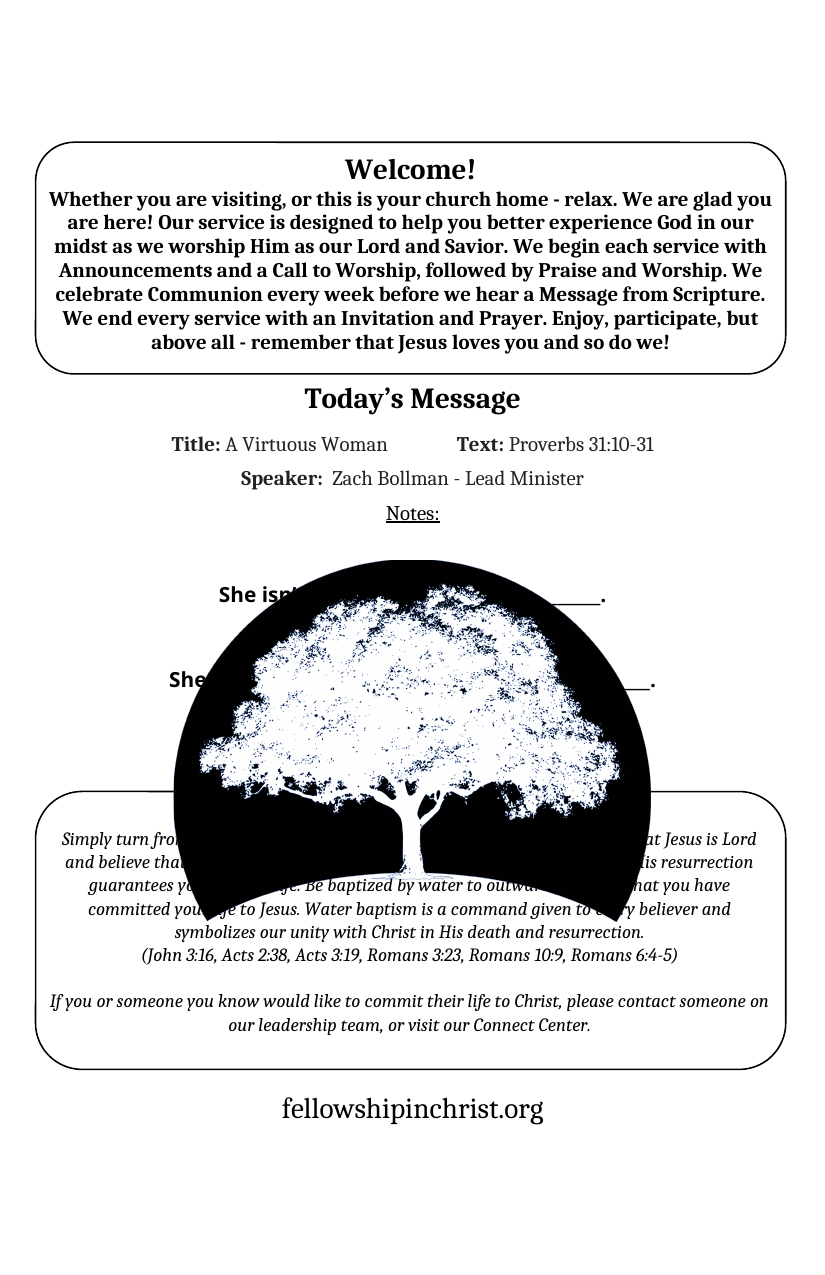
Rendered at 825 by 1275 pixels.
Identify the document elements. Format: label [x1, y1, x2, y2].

picture [173, 560, 651, 922]
